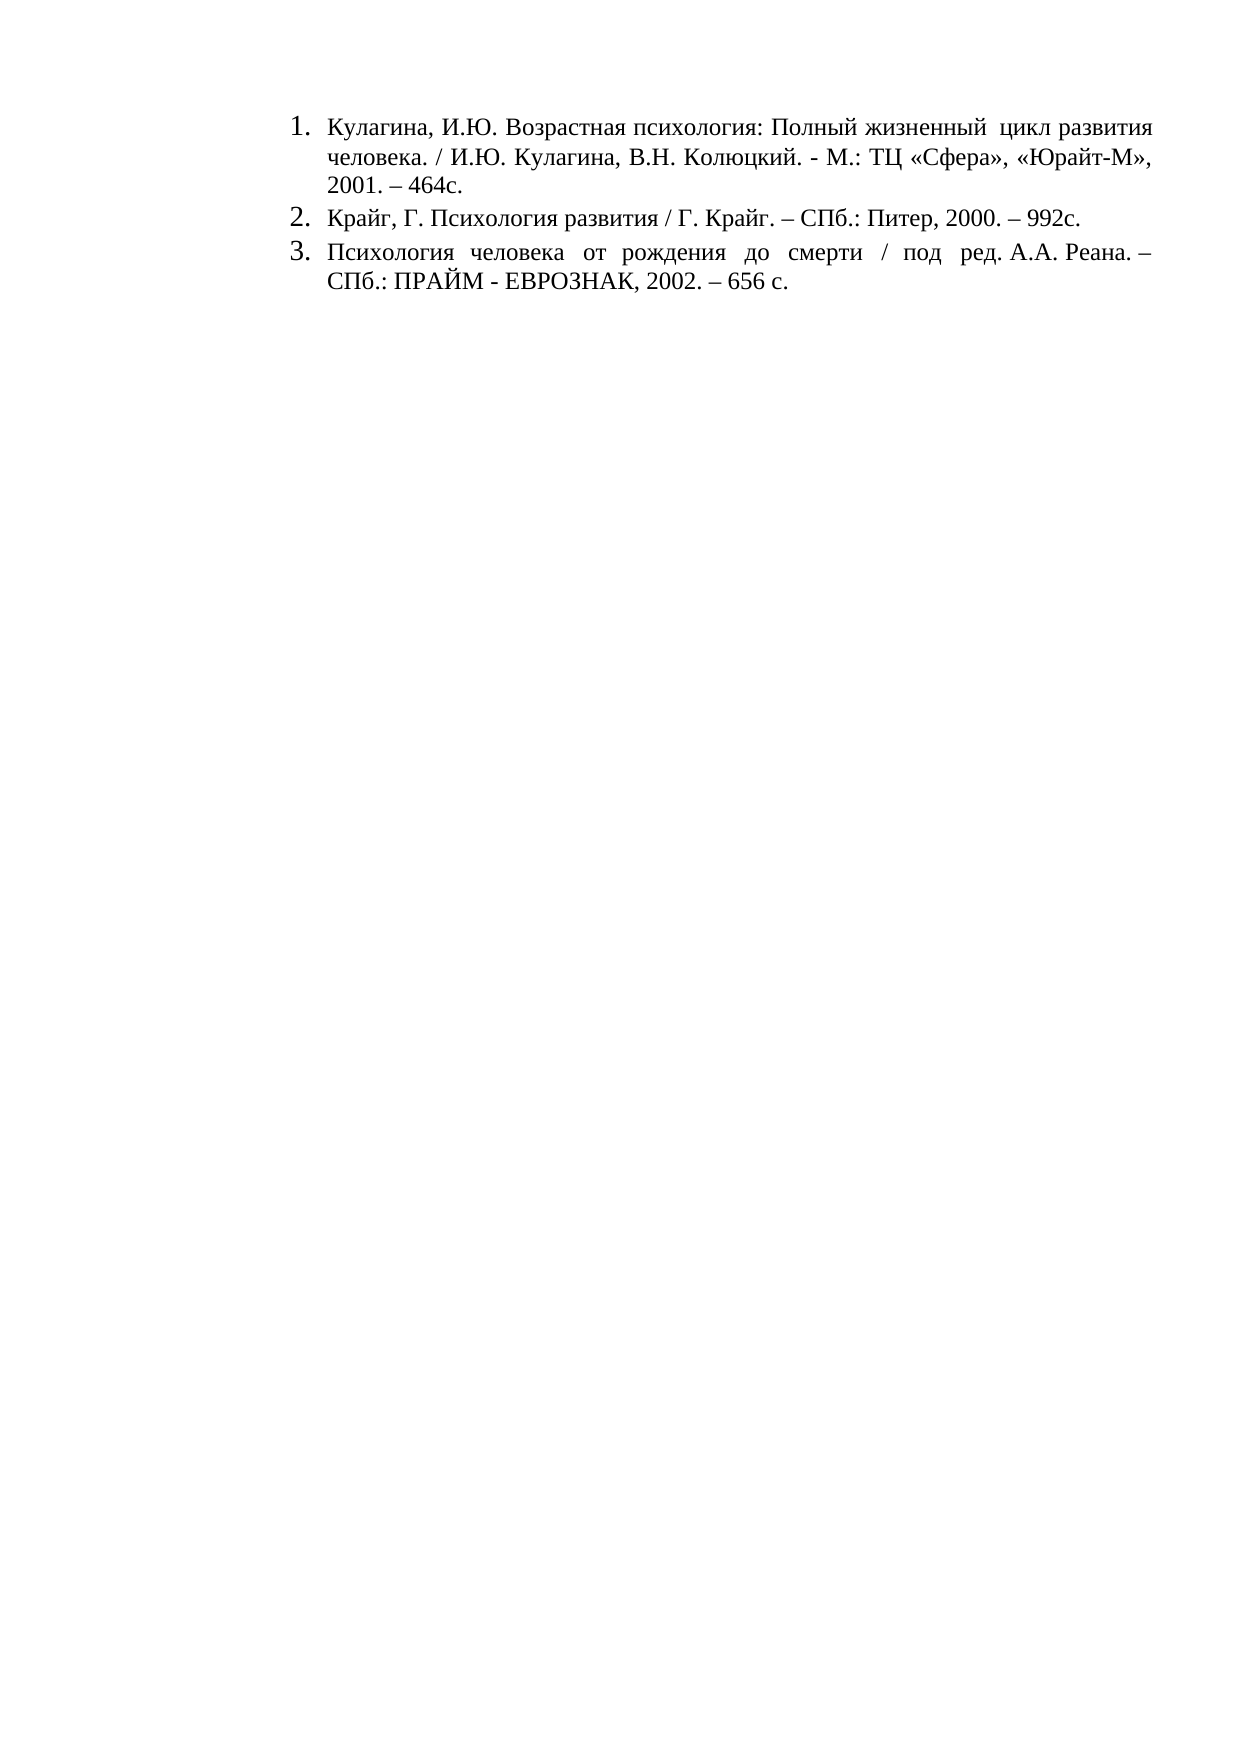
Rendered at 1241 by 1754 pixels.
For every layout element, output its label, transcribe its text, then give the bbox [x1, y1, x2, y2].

list Крайг, Г. Психология развития / Г. Крайг. – СПб.: Питер, 2000. – 992с. [289, 199, 1152, 233]
list Кулагина, И.Ю. Возрастная психология: Полный жизненный цикл развития человека. / И.Ю. Кулагина, В.Н. Колюцкий. - М.: ТЦ «Сфера», «Юрайт-М», 2001. – 464с. [289, 108, 1153, 199]
list Психология человека от рождения до смерти / под ред. А.А. Реана. – СПб.: ПРАЙМ - ЕВРОЗНАК, 2002. – 656 с. [289, 233, 1151, 295]
